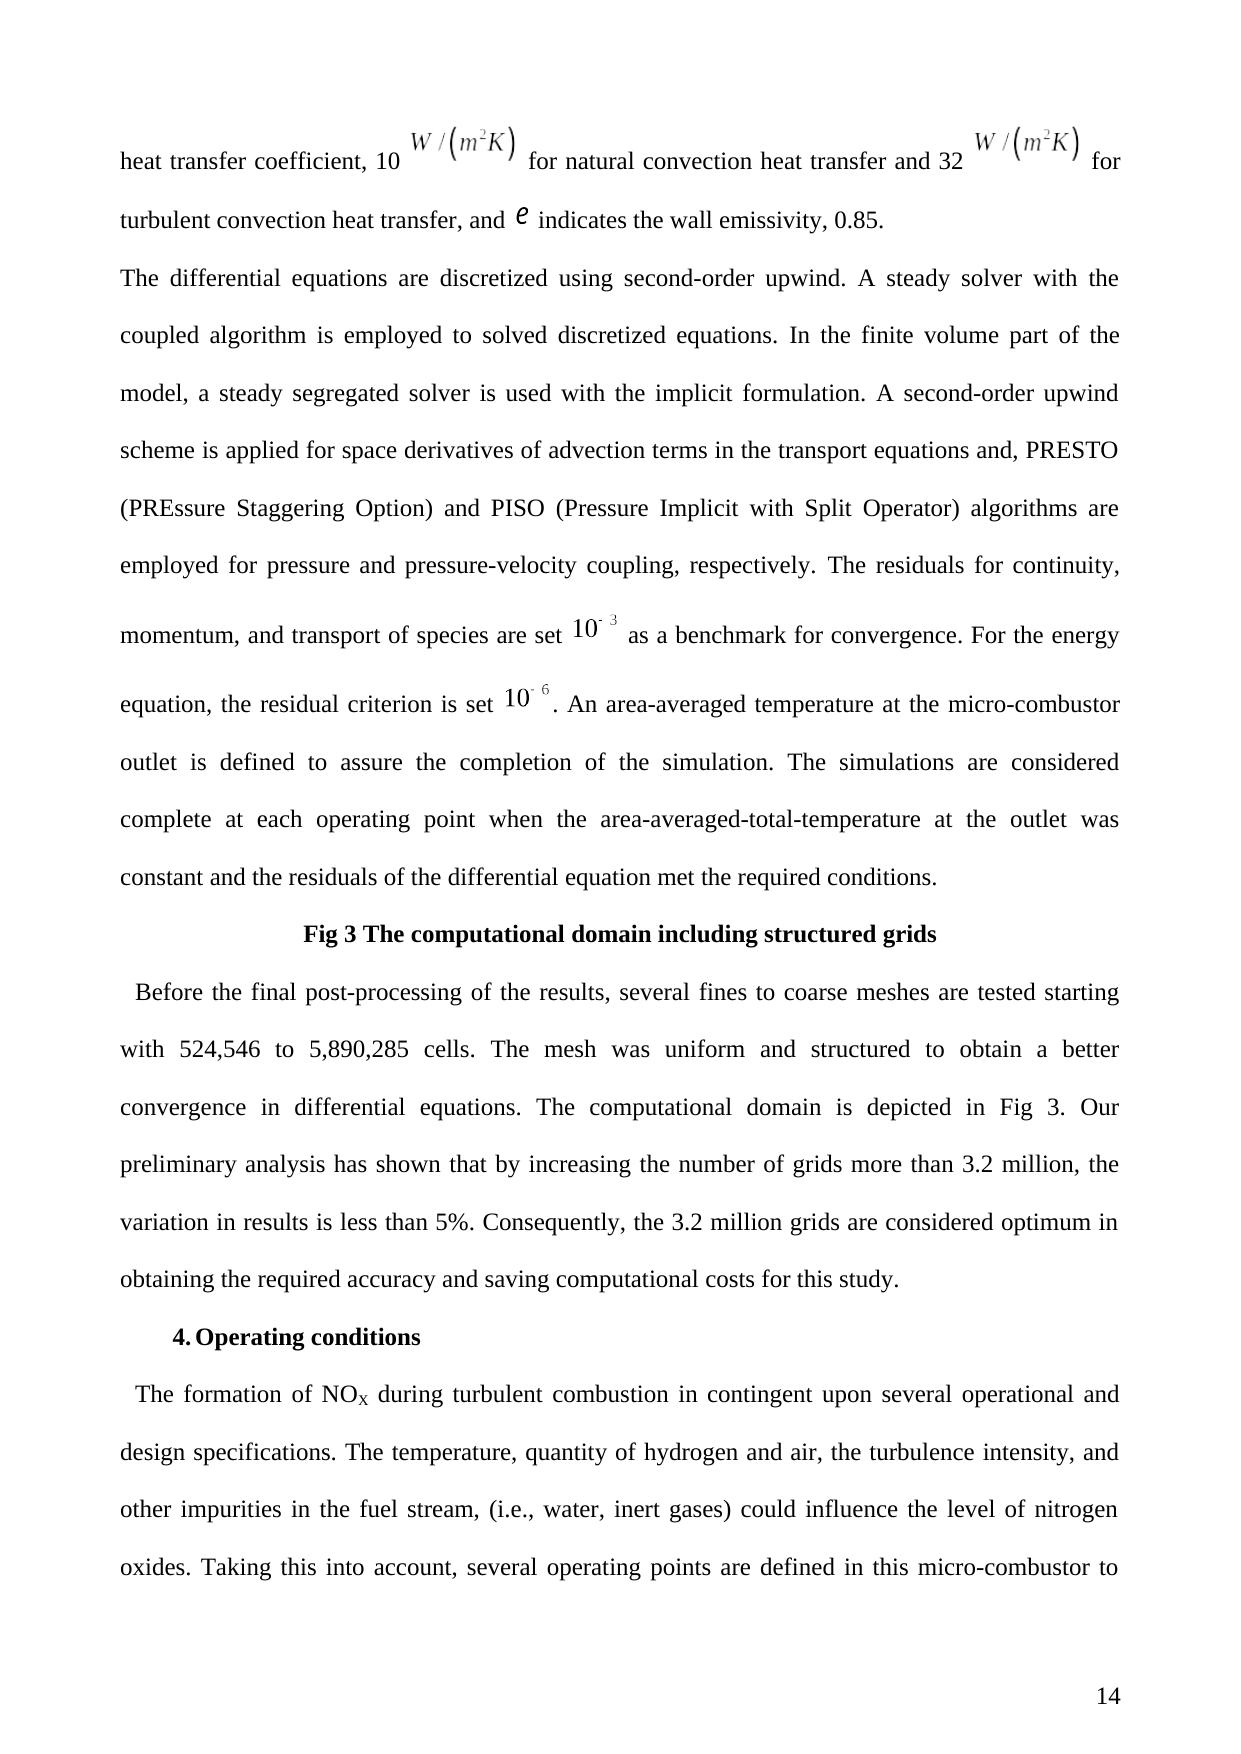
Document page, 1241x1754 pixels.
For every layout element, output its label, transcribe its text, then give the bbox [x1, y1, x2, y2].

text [120, 120, 1120, 234]
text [120, 1379, 1120, 1581]
subtitle Operating conditions [157, 1322, 1120, 1351]
text Fig 3 The computational domain including structured grids [120, 919, 1120, 948]
text Before the final post-processing of the results, several fines to coarse meshes are tested starting with 524,546 to 5,890,285 cells. The mesh was uniform and structured to obtain a better convergence in differential equations. The computational domain is depicted in Fig 3. Our preliminary analysis has shown that by increasing the number of grids more than 3.2 million, the variation in results is less than 5%. Consequently, the 3.2 million grids are considered optimum in obtaining the required accuracy and saving computational costs for this study. [120, 977, 1120, 1293]
text The differential equations are discretized using second-order upwind. A steady solver with the coupled algorithm is employed to solved discretized equations. In the finite volume part of the model, a steady segregated solver is used with the implicit formulation. A second-order upwind scheme is applied for space derivatives of advection terms in the transport equations and, PRESTO (PREssure Staggering Option) and PISO (Pressure Implicit with Split Operator) algorithms are employed for pressure and pressure-velocity coupling, respectively. The residuals for continuity, momentum, and transport of species are set as a benchmark for convergence. For the energy equation, the residual criterion is set . An area-averaged temperature at the micro-combustor outlet is defined to assure the completion of the simulation. The simulations are considered complete at each operating point when the area-averaged-total-temperature at the outlet was constant and the residuals of the differential equation met the required conditions. [120, 263, 1120, 891]
